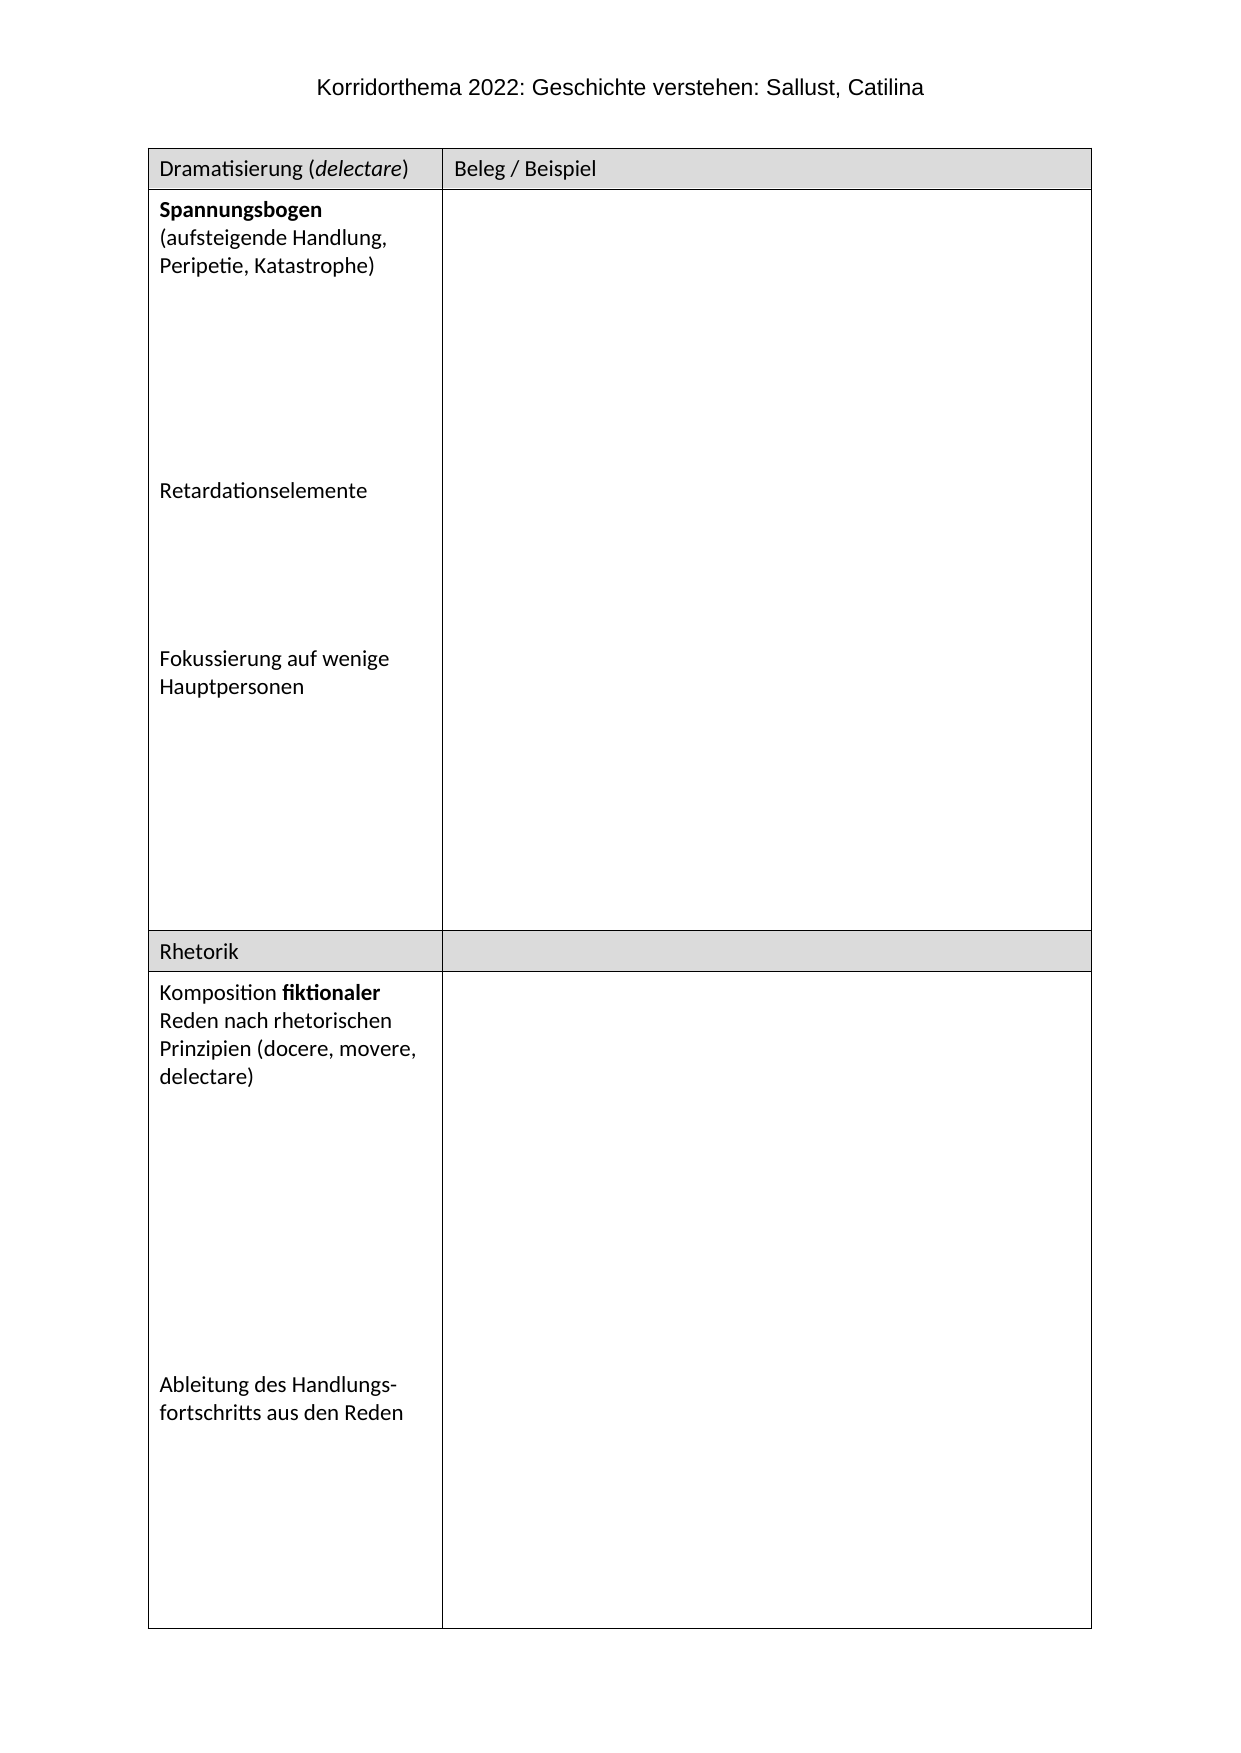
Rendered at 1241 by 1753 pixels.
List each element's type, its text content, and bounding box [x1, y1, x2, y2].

table_cell Rhetorik [149, 931, 442, 971]
table_cell Spannungsbogen (aufsteigende Handlung, Peripetie, Katastrophe) Retardationselemente Fokussierung auf wenige Hauptpersonen [149, 190, 442, 930]
table_cell [443, 931, 1091, 971]
table_cell Komposition fiktionaler Reden nach rhetorischen Prinzipien (docere, movere, delectare) Ableitung des Handlungs-fortschritts aus den Reden [149, 972, 442, 1628]
table_cell Beleg / Beispiel [443, 149, 1091, 188]
table_cell [443, 972, 1091, 1628]
table_cell Dramatisierung (delectare) [149, 149, 442, 188]
table_cell [443, 190, 1091, 930]
